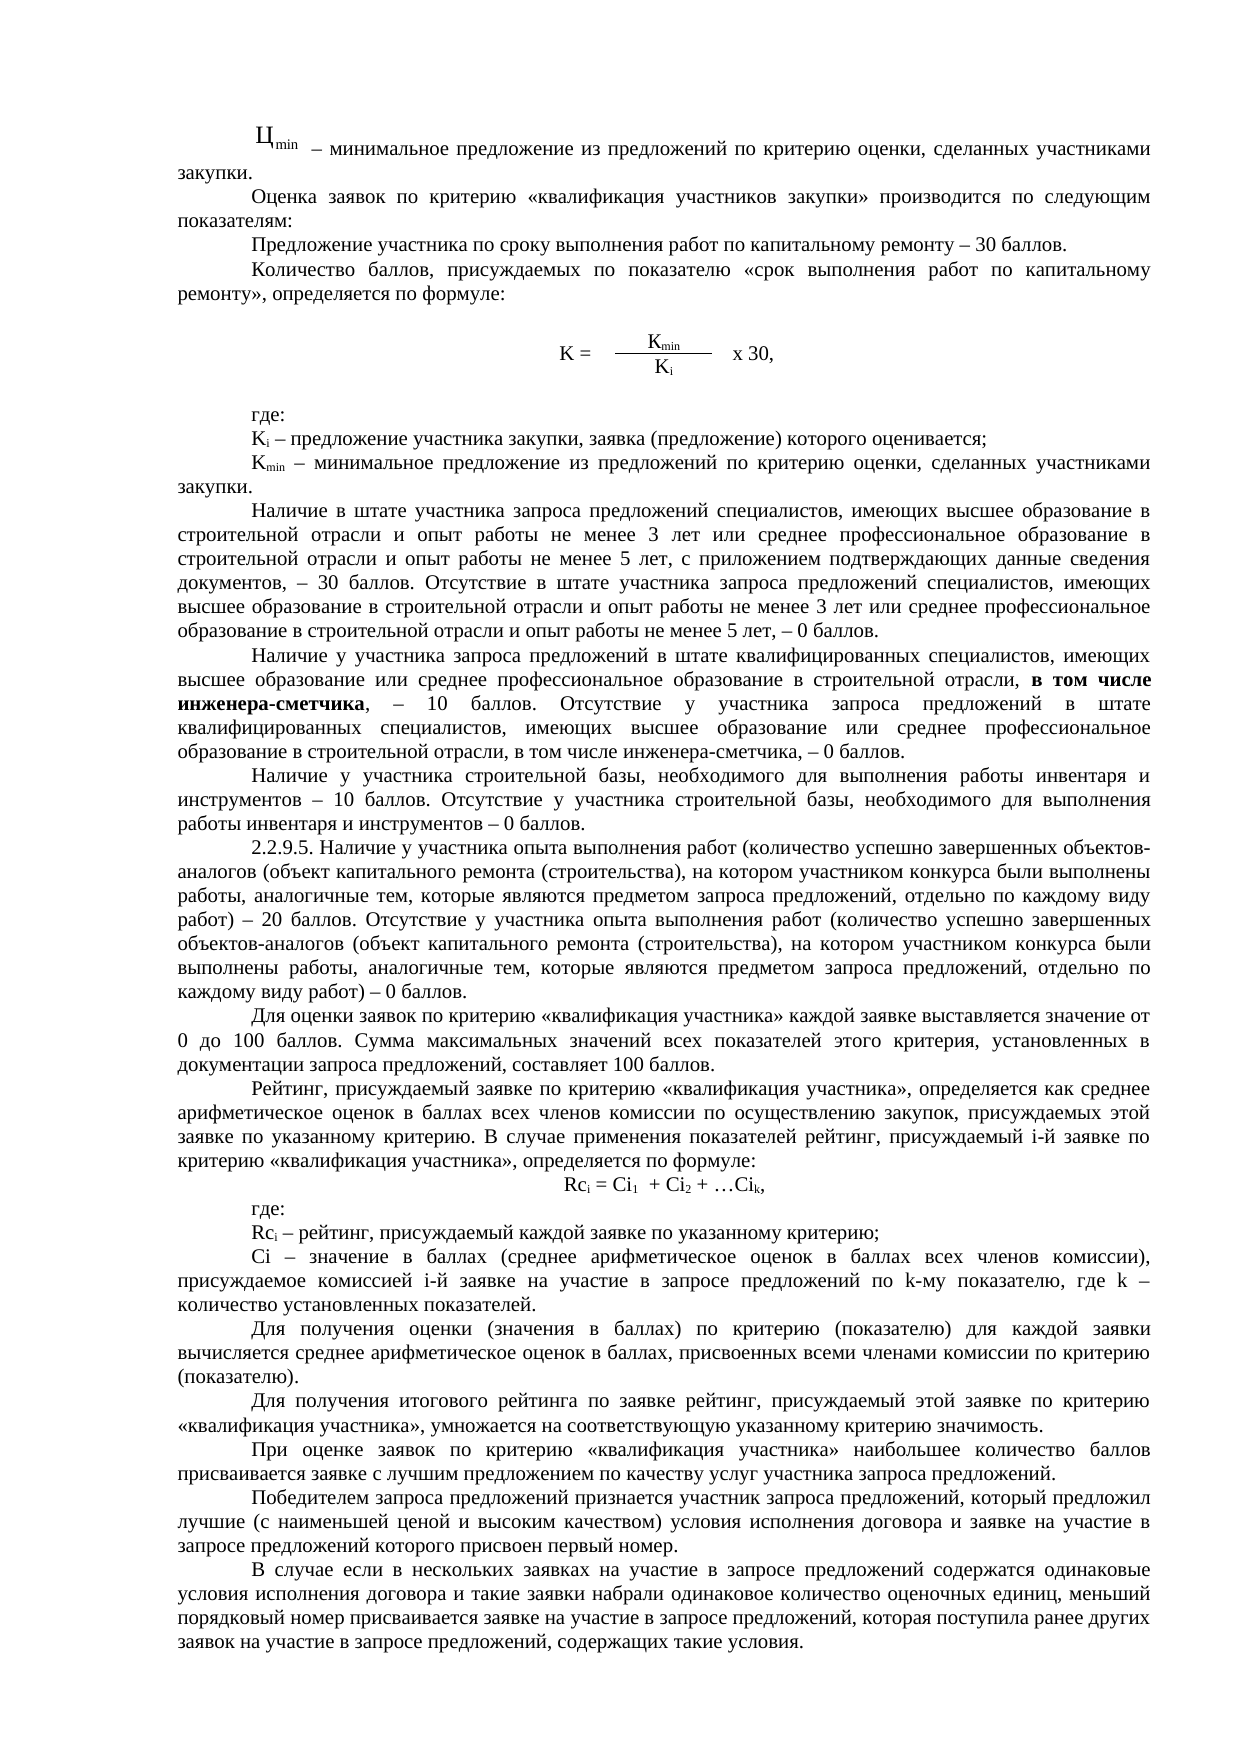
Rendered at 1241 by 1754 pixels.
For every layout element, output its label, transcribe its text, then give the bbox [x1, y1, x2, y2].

text Количество баллов, присуждаемых по показателю «срок выполнения работ по капитальному ремонту», определяется по формуле: [177, 256, 1152, 304]
text Наличие у участника строительной базы, необходимого для выполнения работы инвентаря и инструментов – 10 баллов. Отсутствие у участника строительной базы, необходимого для выполнения работы инвентаря и инструментов – 0 баллов. [177, 763, 1152, 835]
text 2.2.9.5. Наличие у участника опыта выполнения работ (количество успешно завершенных объектов-аналогов (объект капитального ремонта (строительства), на котором участником конкурса были выполнены работы, аналогичные тем, которые являются предметом запроса предложений, отдельно по каждому виду работ) – 20 баллов. Отсутствие у участника опыта выполнения работ (количество успешно завершенных объектов-аналогов (объект капитального ремонта (строительства), на котором участником конкурса были выполнены работы, аналогичные тем, которые являются предметом запроса предложений, отдельно по каждому виду работ) – 0 баллов. [177, 835, 1152, 1003]
text Наличие в штате участника запроса предложений специалистов, имеющих высшее образование в строительной отрасли и опыт работы не менее 3 лет или среднее профессиональное образование в строительной отрасли и опыт работы не менее 5 лет, с приложением подтверждающих данные сведения документов, – 30 баллов. Отсутствие в штате участника запроса предложений специалистов, имеющих высшее образование в строительной отрасли и опыт работы не менее 3 лет или среднее профессиональное образование в строительной отрасли и опыт работы не менее 5 лет, – 0 баллов. [177, 498, 1152, 642]
text Для оценки заявок по критерию «квалификация участника» каждой заявке выставляется значение от 0 до 100 баллов. Сумма максимальных значений всех показателей этого критерия, установленных в документации запроса предложений, составляет 100 баллов. [177, 1003, 1152, 1076]
text В случае если в нескольких заявках на участие в запросе предложений содержатся одинаковые условия исполнения договора и такие заявки набрали одинаковое количество оценочных единиц, меньший порядковый номер присваивается заявке на участие в запросе предложений, которая поступила ранее других заявок на участие в запросе предложений, содержащих такие условия. [177, 1557, 1152, 1653]
text Для получения итогового рейтинга по заявке рейтинг, присуждаемый этой заявке по критерию «квалификация участника», умножается на соответствующую указанному критерию значимость. [177, 1388, 1152, 1437]
text Ki – предложение участника закупки, заявка (предложение) которого оценивается; [177, 426, 1152, 450]
text где: [177, 402, 1152, 426]
table_header х 30, [712, 329, 794, 378]
table_header Кmin [615, 329, 712, 353]
text Рейтинг, присуждаемый заявке по критерию «квалификация участника», определяется как среднее арифметическое оценок в баллах всех членов комиссии по осуществлению закупок, присуждаемых этой заявке по указанному критерию. В случае применения показателей рейтинг, присуждаемый i-й заявке по критерию «квалификация участника», определяется по формуле: [177, 1076, 1152, 1172]
text При оценке заявок по критерию «квалификация участника» наибольшее количество баллов присваивается заявке с лучшим предложением по качеству услуг участника запроса предложений. [177, 1437, 1152, 1485]
text Оценка заявок по критерию «квалификация участников закупки» производится по следующим показателям: [177, 184, 1152, 232]
text Победителем запроса предложений признается участник запроса предложений, который предложил лучшие (с наименьшей ценой и высоким качеством) условия исполнения договора и заявке на участие в запросе предложений которого присвоен первый номер. [177, 1485, 1152, 1557]
table_header K = [535, 329, 615, 378]
text где: [177, 1196, 1152, 1220]
text – минимальное предложение из предложений по критерию оценки, сделанных участниками закупки. [177, 118, 1152, 184]
text Kmin – минимальное предложение из предложений по критерию оценки, сделанных участниками закупки. [177, 450, 1152, 498]
text Rci – рейтинг, присуждаемый каждой заявке по указанному критерию; [177, 1220, 1152, 1244]
text Ci – значение в баллах (среднее арифметическое оценок в баллах всех членов комиссии), присуждаемое комиссией i-й заявке на участие в запросе предложений по k-му показателю, где k – количество установленных показателей. [177, 1244, 1152, 1316]
text Rci = Ci1 + Ci2 + …Cik, [177, 1172, 1152, 1196]
text Наличие у участника запроса предложений в штате квалифицированных специалистов, имеющих высшее образование или среднее профессиональное образование в строительной отрасли, в том числе инженера-сметчика, – 10 баллов. Отсутствие у участника запроса предложений в штате квалифицированных специалистов, имеющих высшее образование или среднее профессиональное образование в строительной отрасли, в том числе инженера-сметчика, – 0 баллов. [177, 642, 1152, 763]
table_cell Ki [615, 354, 712, 378]
text Предложение участника по сроку выполнения работ по капитальному ремонту – 30 баллов. [177, 232, 1152, 256]
text Для получения оценки (значения в баллах) по критерию (показателю) для каждой заявки вычисляется среднее арифметическое оценок в баллах, присвоенных всеми членами комиссии по критерию (показателю). [177, 1316, 1152, 1388]
